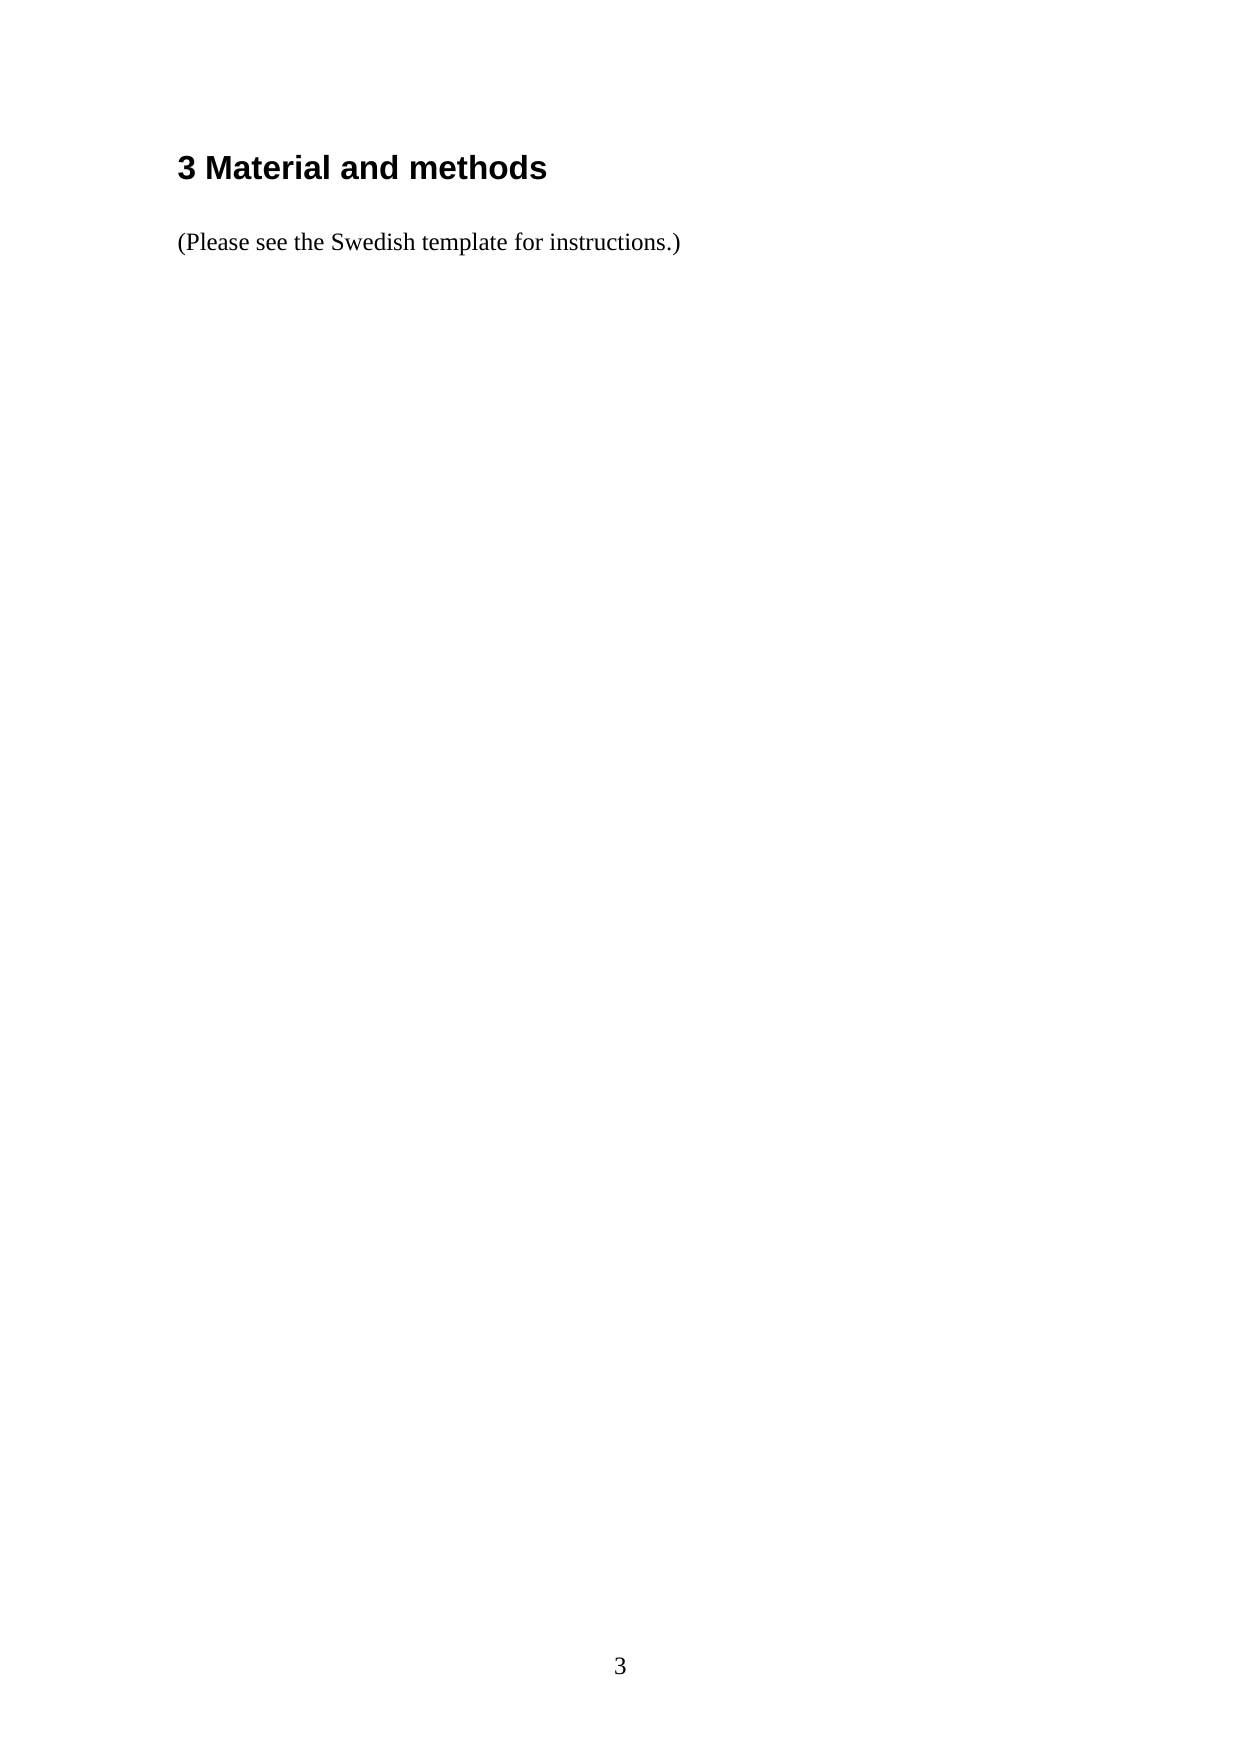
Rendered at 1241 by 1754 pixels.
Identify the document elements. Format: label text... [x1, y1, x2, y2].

text (Please see the Swedish template for instructions.) [177, 227, 1063, 256]
subtitle 3 Material and methods [177, 148, 1063, 186]
